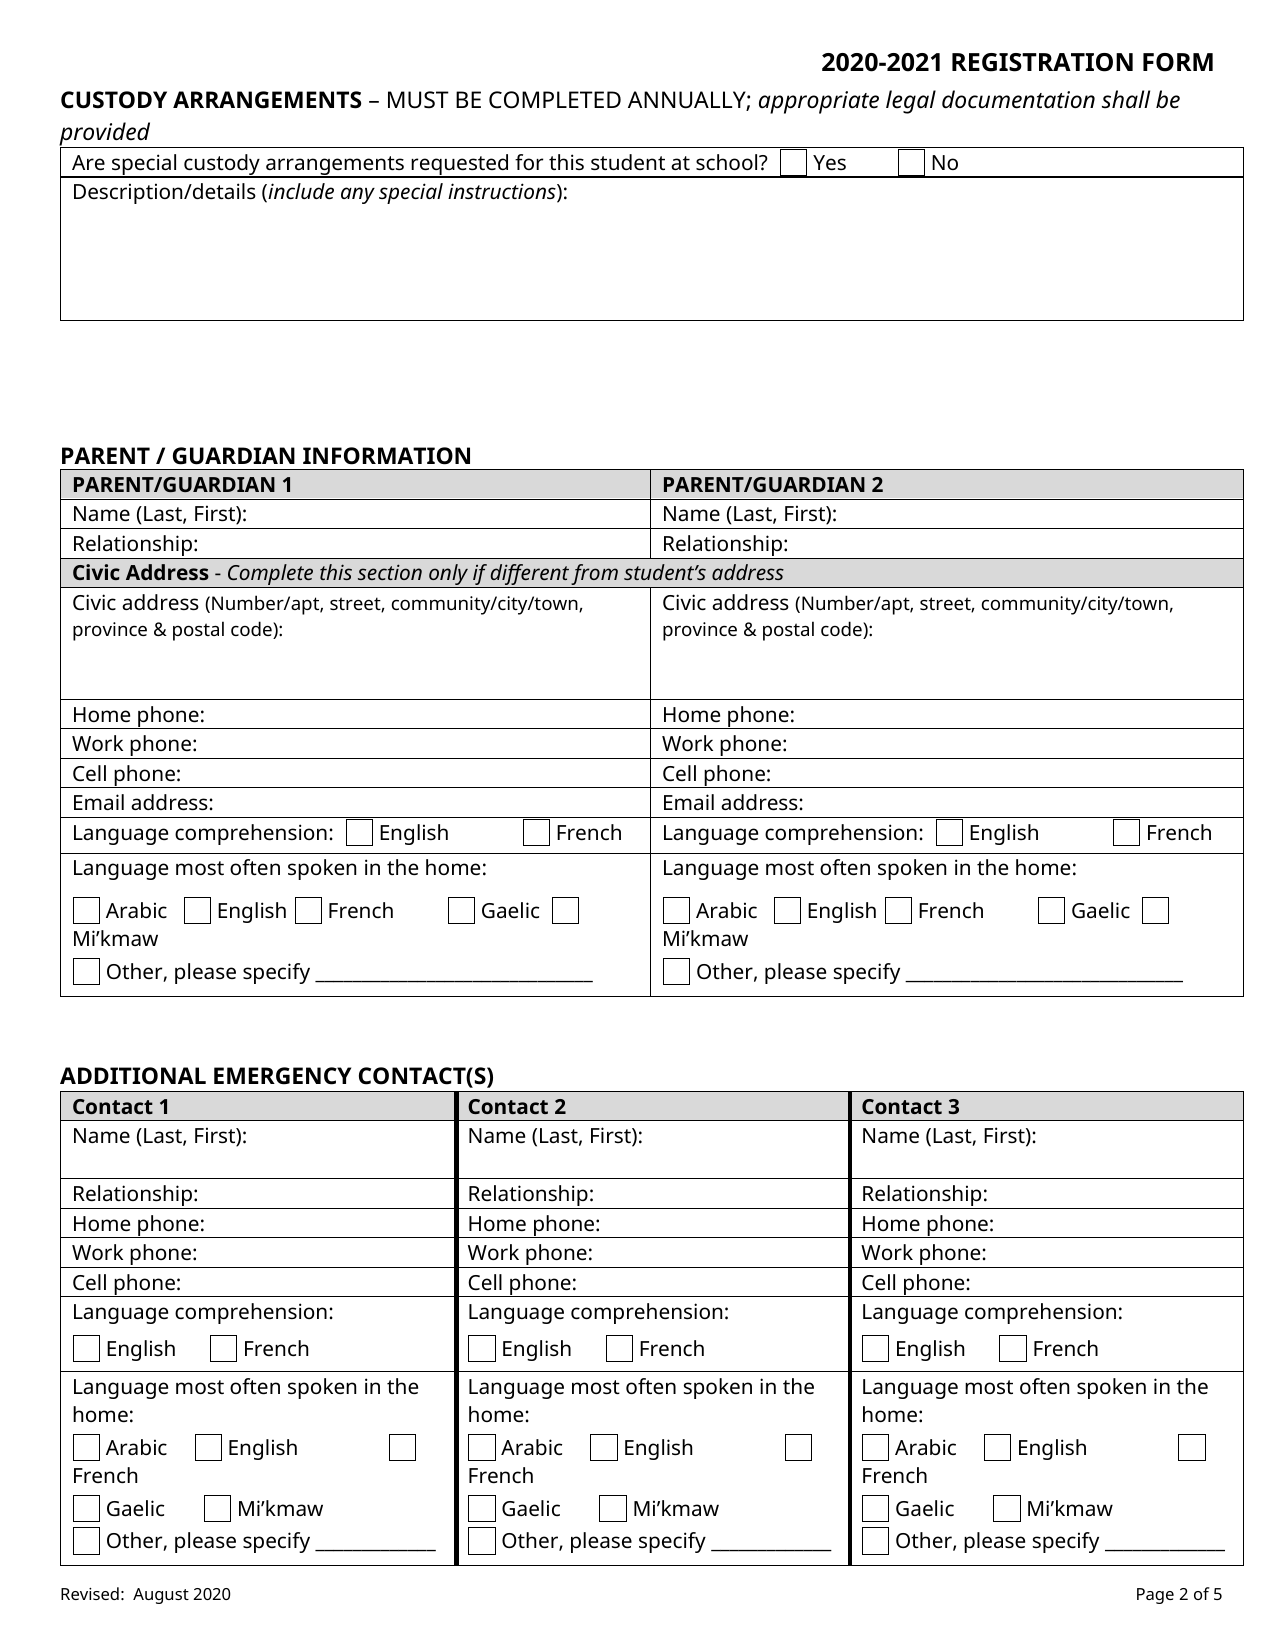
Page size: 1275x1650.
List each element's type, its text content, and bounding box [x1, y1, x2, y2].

table_cell Name (Last, First): [61, 500, 650, 528]
table_cell Cell phone: [651, 759, 1243, 787]
table_cell Civic address (Number/apt, street, community/city/town, province & postal code): [61, 588, 650, 699]
table_cell Relationship: [61, 529, 650, 557]
table_cell Relationship: [651, 529, 1243, 557]
table_cell Civic Address - Complete this section only if different from student’s address [61, 559, 1243, 587]
table_cell Language most often spoken in the home: Arabic English French Gaelic Mi’kmaw Other, please specify _____________ [61, 1372, 454, 1565]
table_cell Work phone: [651, 729, 1243, 758]
table_header PARENT/GUARDIAN 2 [651, 470, 1243, 498]
table_cell Language most often spoken in the home: Arabic English French Gaelic Mi’kmaw Other, please specify _____________ [852, 1372, 1243, 1565]
table_cell Language comprehension: English French [651, 818, 1243, 852]
text ADDITIONAL EMERGENCY CONTACT(S) [60, 1059, 1215, 1091]
table_cell Language comprehension: English French [459, 1297, 848, 1371]
table_cell Name (Last, First): [852, 1121, 1243, 1178]
table_cell Cell phone: [459, 1268, 848, 1296]
table_cell Relationship: [61, 1179, 454, 1208]
table_cell Name (Last, First): [459, 1121, 848, 1178]
table_cell Name (Last, First): [651, 500, 1243, 528]
table_header Contact 1 [61, 1092, 454, 1120]
table_cell Language most often spoken in the home: Arabic English French Gaelic Mi’kmaw Other, please specify _____________ [459, 1372, 848, 1565]
table_cell Home phone: [651, 700, 1243, 728]
table_cell Work phone: [61, 1238, 454, 1267]
table_cell Cell phone: [61, 1268, 454, 1296]
table_cell Language most often spoken in the home: Arabic English French Gaelic Mi’kmaw Other, please specify ______________________________ [651, 854, 1243, 996]
table_cell Work phone: [852, 1238, 1243, 1267]
table_cell Work phone: [459, 1238, 848, 1267]
table_header Contact 2 [459, 1092, 848, 1120]
table_header Are special custody arrangements requested for this student at school? Yes No [61, 148, 1243, 176]
table_cell Relationship: [459, 1179, 848, 1208]
table_cell Work phone: [61, 729, 650, 758]
table_header PARENT/GUARDIAN 1 [61, 470, 650, 498]
table_cell Email address: [61, 788, 650, 817]
table_cell Home phone: [61, 700, 650, 728]
table_header Contact 3 [852, 1092, 1243, 1120]
table_cell Home phone: [852, 1209, 1243, 1237]
table_cell Description/details (include any special instructions): [61, 178, 1243, 319]
table_cell Home phone: [459, 1209, 848, 1237]
table_cell Cell phone: [852, 1268, 1243, 1296]
table_cell Email address: [651, 788, 1243, 817]
table_cell Language comprehension: English French [852, 1297, 1243, 1371]
table_cell Cell phone: [61, 759, 650, 787]
text PARENT / GUARDIAN INFORMATION [60, 446, 1215, 469]
table_cell Language comprehension: English French [61, 1297, 454, 1371]
table_cell Home phone: [61, 1209, 454, 1237]
table_cell Civic address (Number/apt, street, community/city/town, province & postal code): [651, 588, 1243, 699]
table_cell Name (Last, First): [61, 1121, 454, 1178]
text Custody Arrangements – MUST BE COMPLETED ANNUALLY; appropriate legal documentation shall be provided [60, 84, 1215, 147]
table_cell Language most often spoken in the home: Arabic English French Gaelic Mi’kmaw Other, please specify ______________________________ [61, 854, 650, 996]
table_cell Language comprehension: English French [61, 818, 650, 852]
table_cell Relationship: [852, 1179, 1243, 1208]
